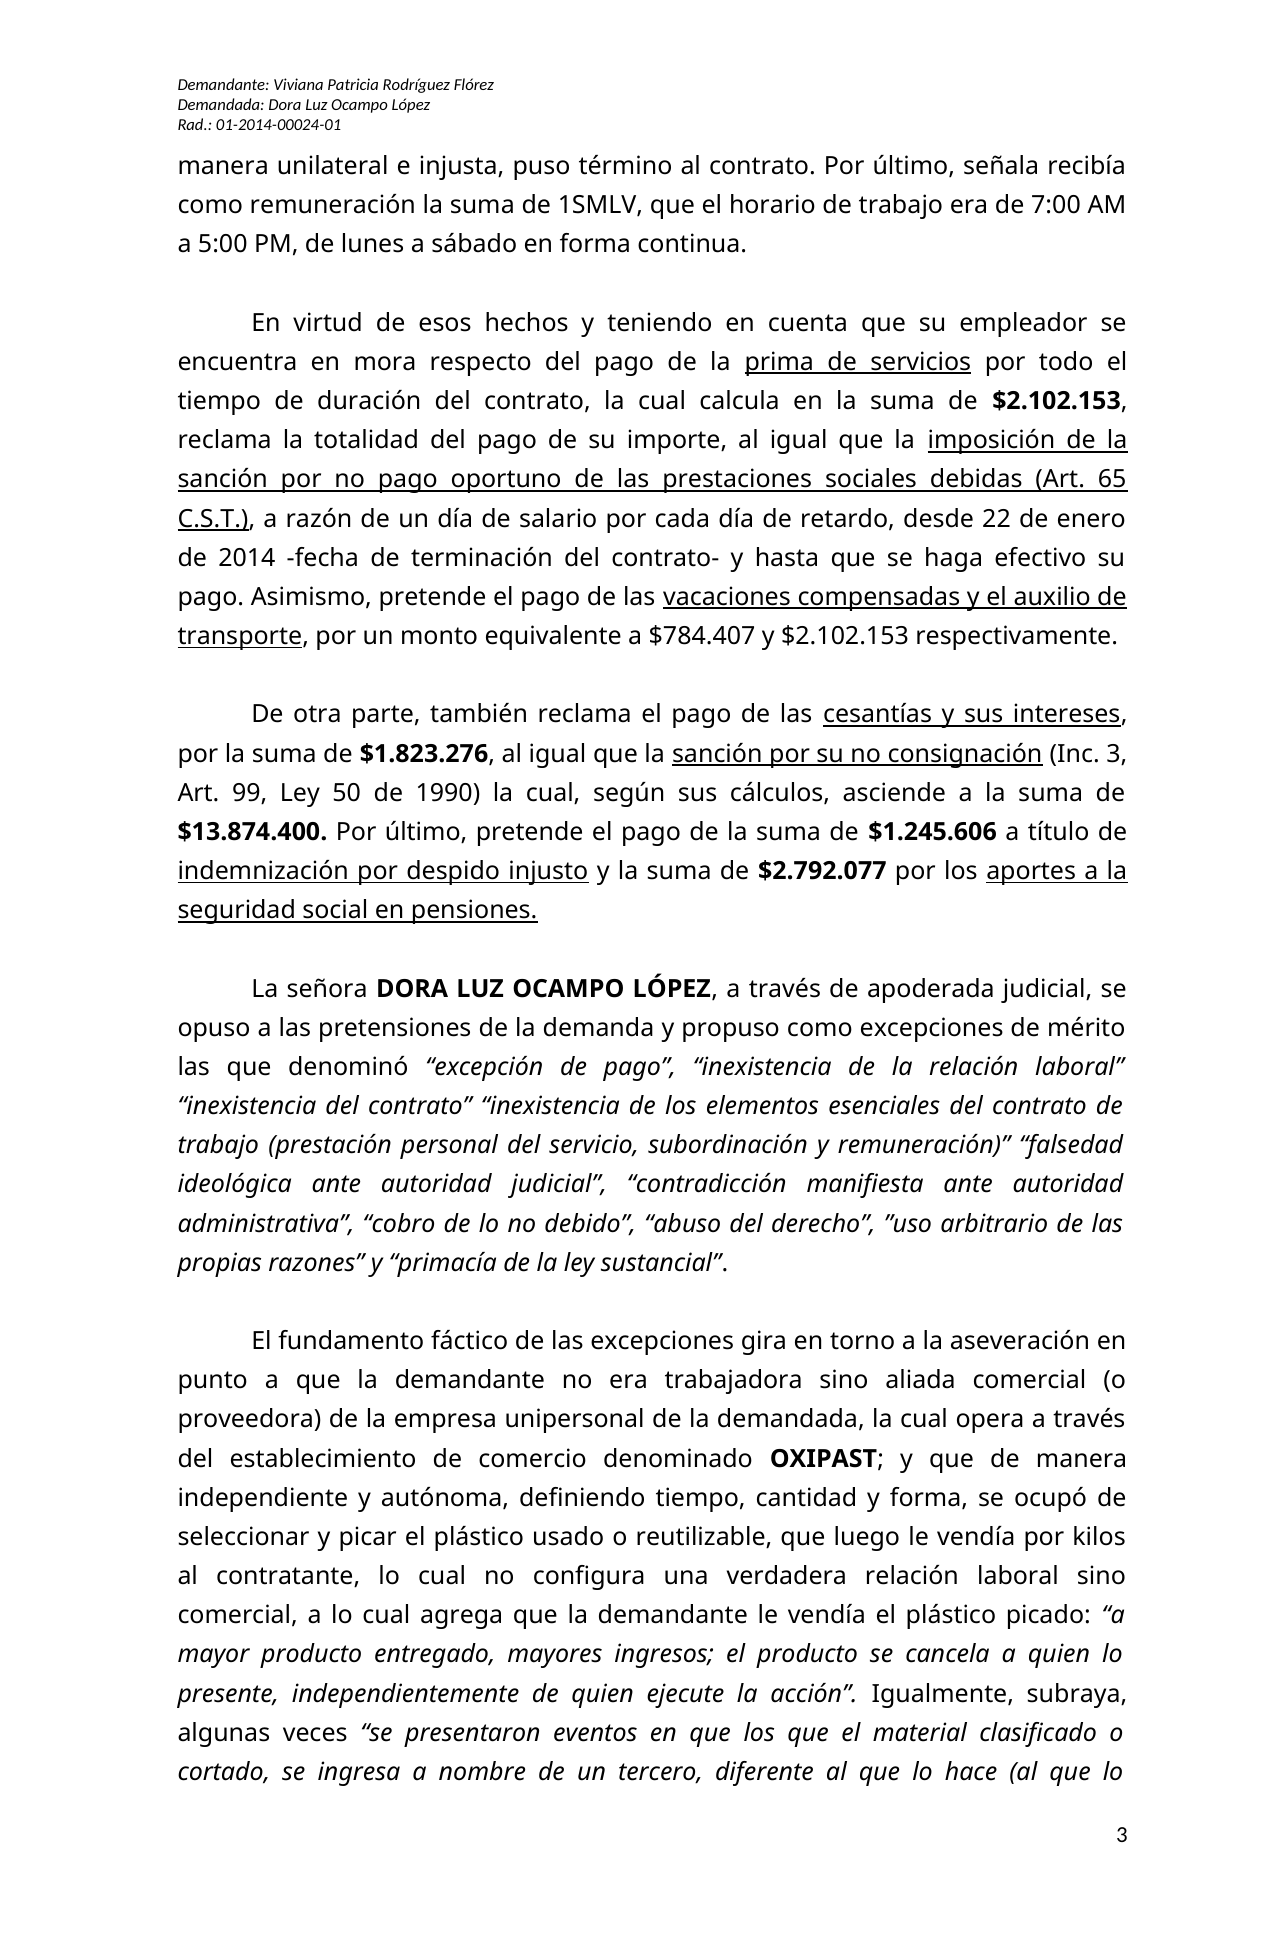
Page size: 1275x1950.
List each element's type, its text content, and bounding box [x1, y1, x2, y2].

text En virtud de esos hechos y teniendo en cuenta que su empleador se encuentra en mora respecto del pago de la prima de servicios por todo el tiempo de duración del contrato, la cual calcula en la suma de $2.102.153, reclama la totalidad del pago de su importe, al igual que la imposición de la sanción por no pago oportuno de las prestaciones sociales debidas (Art. 65 C.S.T.), a razón de un día de salario por cada día de retardo, desde 22 de enero de 2014 -fecha de terminación del contrato- y hasta que se haga efectivo su pago. Asimismo, pretende el pago de las vacaciones compensadas y el auxilio de transporte, por un monto equivalente a $784.407 y $2.102.153 respectivamente. [177, 491, 1127, 652]
text En virtud de esos hechos y teniendo en cuenta que su empleador se encuentra en mora respecto del pago de la prima de servicios por todo el tiempo de duración del contrato, la cual calcula en la suma de $2.102.153, reclama la totalidad del pago de su importe, al igual que la imposición de la sanción por no pago oportuno de las prestaciones sociales debidas (Art. 65 C.S.T.), a razón de un día de salario por cada día de retardo, desde 22 de enero de 2014 -fecha de terminación del contrato- y hasta que se haga efectivo su pago. Asimismo, pretende el pago de las vacaciones compensadas y el auxilio de transporte, por un monto equivalente a $784.407 y $2.102.153 respectivamente. [177, 304, 1127, 490]
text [177, 1323, 1127, 1788]
text De otra parte, también reclama el pago de las cesantías y sus intereses, por la suma de $1.823.276, al igual que la sanción por su no consignación (Inc. 3, Art. 99, Ley 50 de 1990) la cual, según sus cálculos, asciende a la suma de $13.874.400. Por último, pretende el pago de la suma de $1.245.606 a título de indemnización por despido injusto y la suma de $2.792.077 por los aportes a la seguridad social en pensiones. [177, 696, 1127, 926]
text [177, 148, 1127, 260]
text La señora DORA LUZ OCAMPO LÓPEZ, a través de apoderada judicial, se opuso a las pretensiones de la demanda y propuso como excepciones de mérito las que denominó “excepción de pago”, “inexistencia de la relación laboral” “inexistencia del contrato” “inexistencia de los elementos esenciales del contrato de trabajo (prestación personal del servicio, subordinación y remuneración)” “falsedad ideológica ante autoridad judicial”, “contradicción manifiesta ante autoridad administrativa”, “cobro de lo no debido”, “abuso del derecho”, ”uso arbitrario de las propias razones” y “primacía de la ley sustancial”. [177, 970, 1127, 1278]
